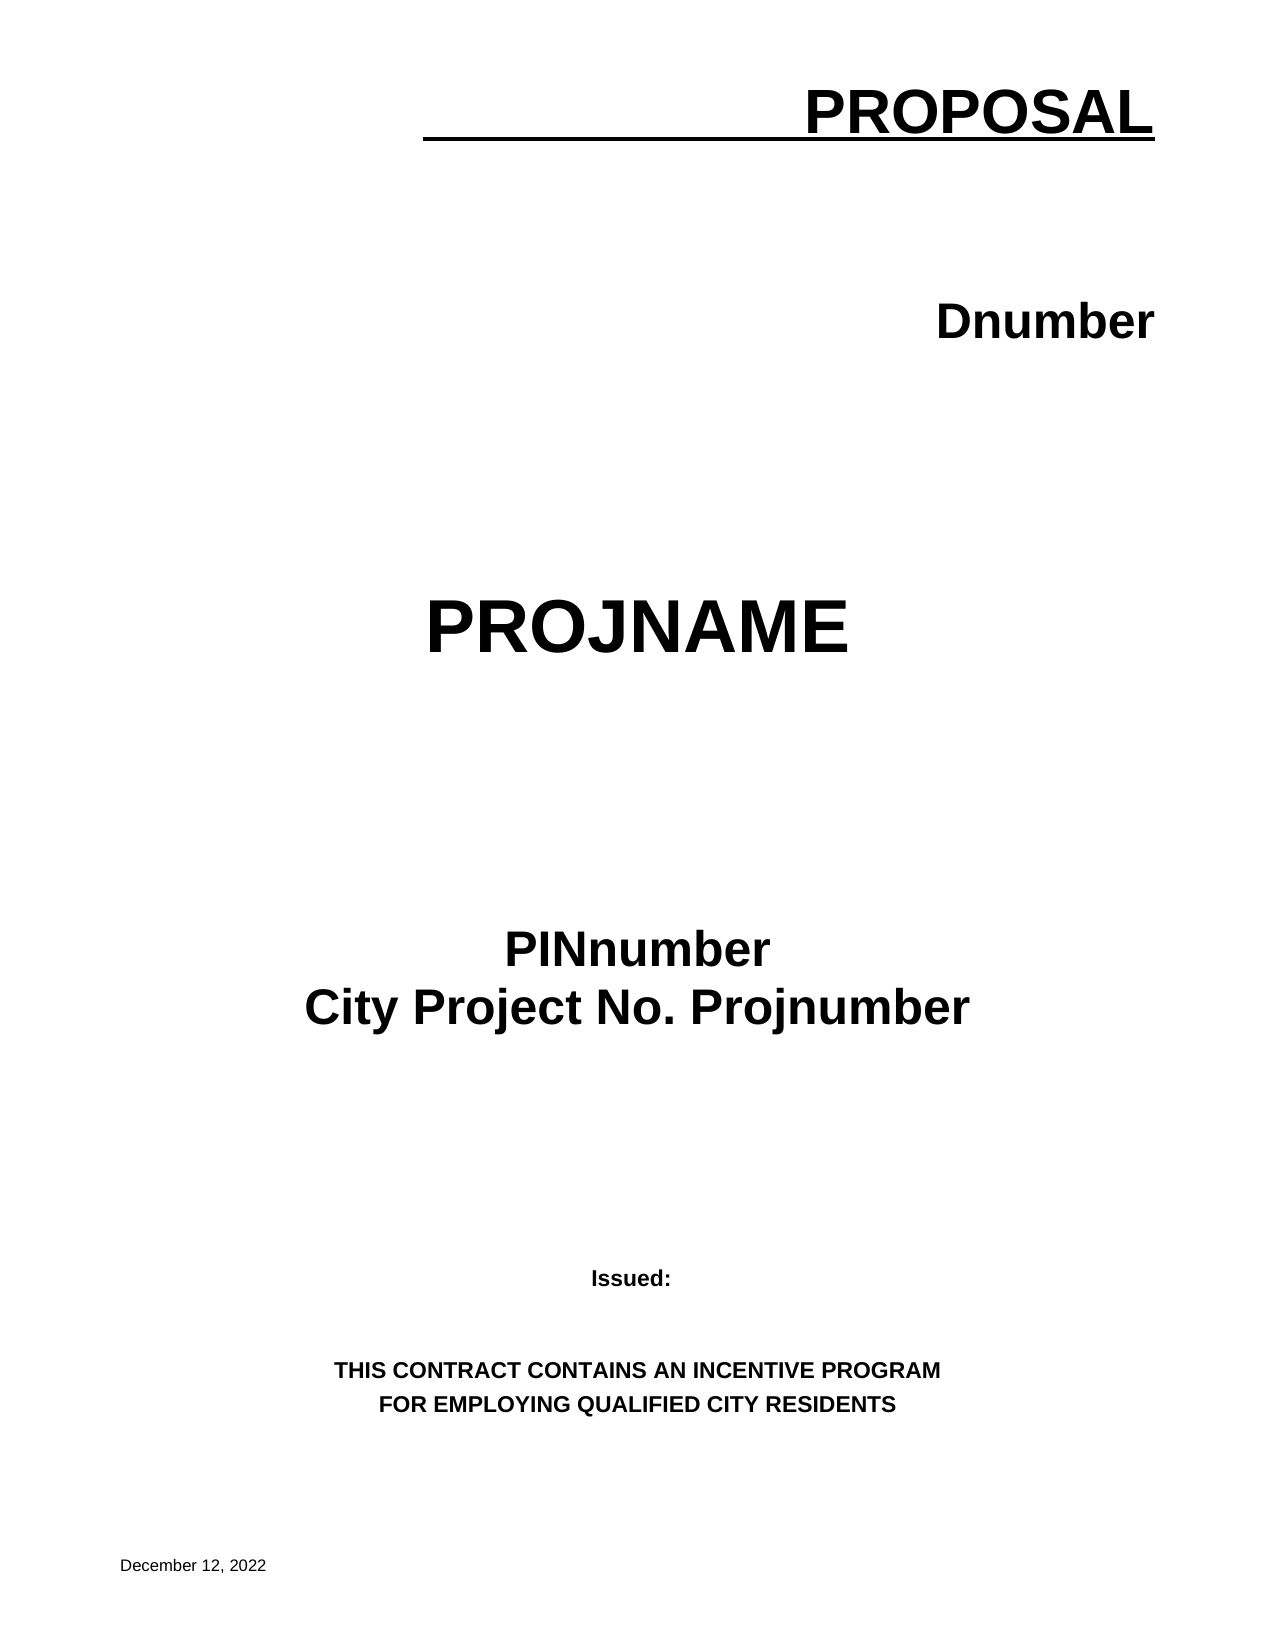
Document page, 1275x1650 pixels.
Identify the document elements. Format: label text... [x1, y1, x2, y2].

text PROPOSAL [120, 75, 1155, 147]
text City Project No. Projnumber [120, 977, 1155, 1035]
text Dnumber [120, 291, 1155, 349]
text PROJNAME [120, 582, 1155, 668]
text Issued: [120, 1265, 1155, 1291]
text PINnumber [120, 920, 1155, 977]
text THIS CONTRACT CONTAINS AN INCENTIVE PROGRAM [120, 1357, 1155, 1383]
text FOR EMPLOYING QUALIFIED CITY RESIDENTS [120, 1391, 1155, 1417]
